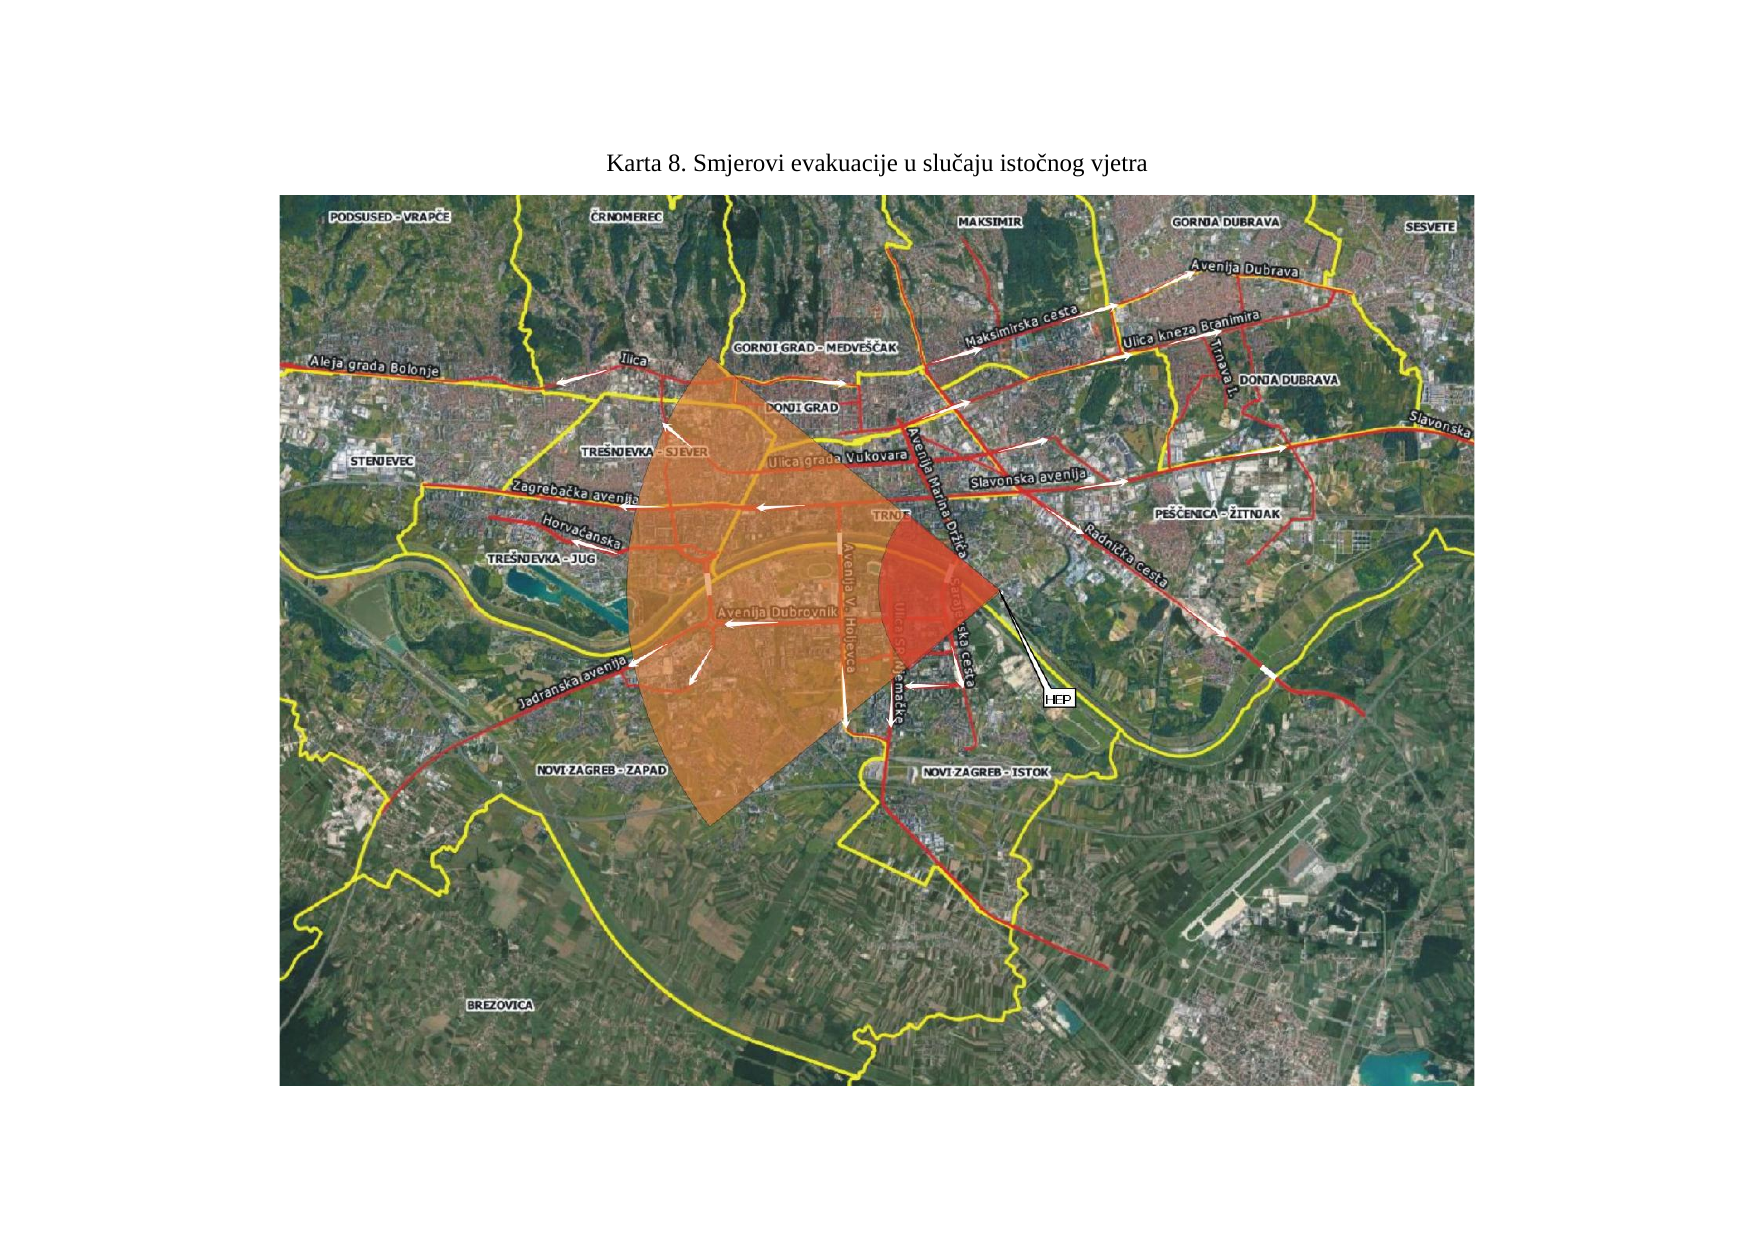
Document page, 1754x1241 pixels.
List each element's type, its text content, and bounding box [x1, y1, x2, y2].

picture [279, 195, 1475, 1086]
text Karta 8. Smjerovi evakuacije u slučaju istočnog vjetra [148, 148, 1606, 176]
